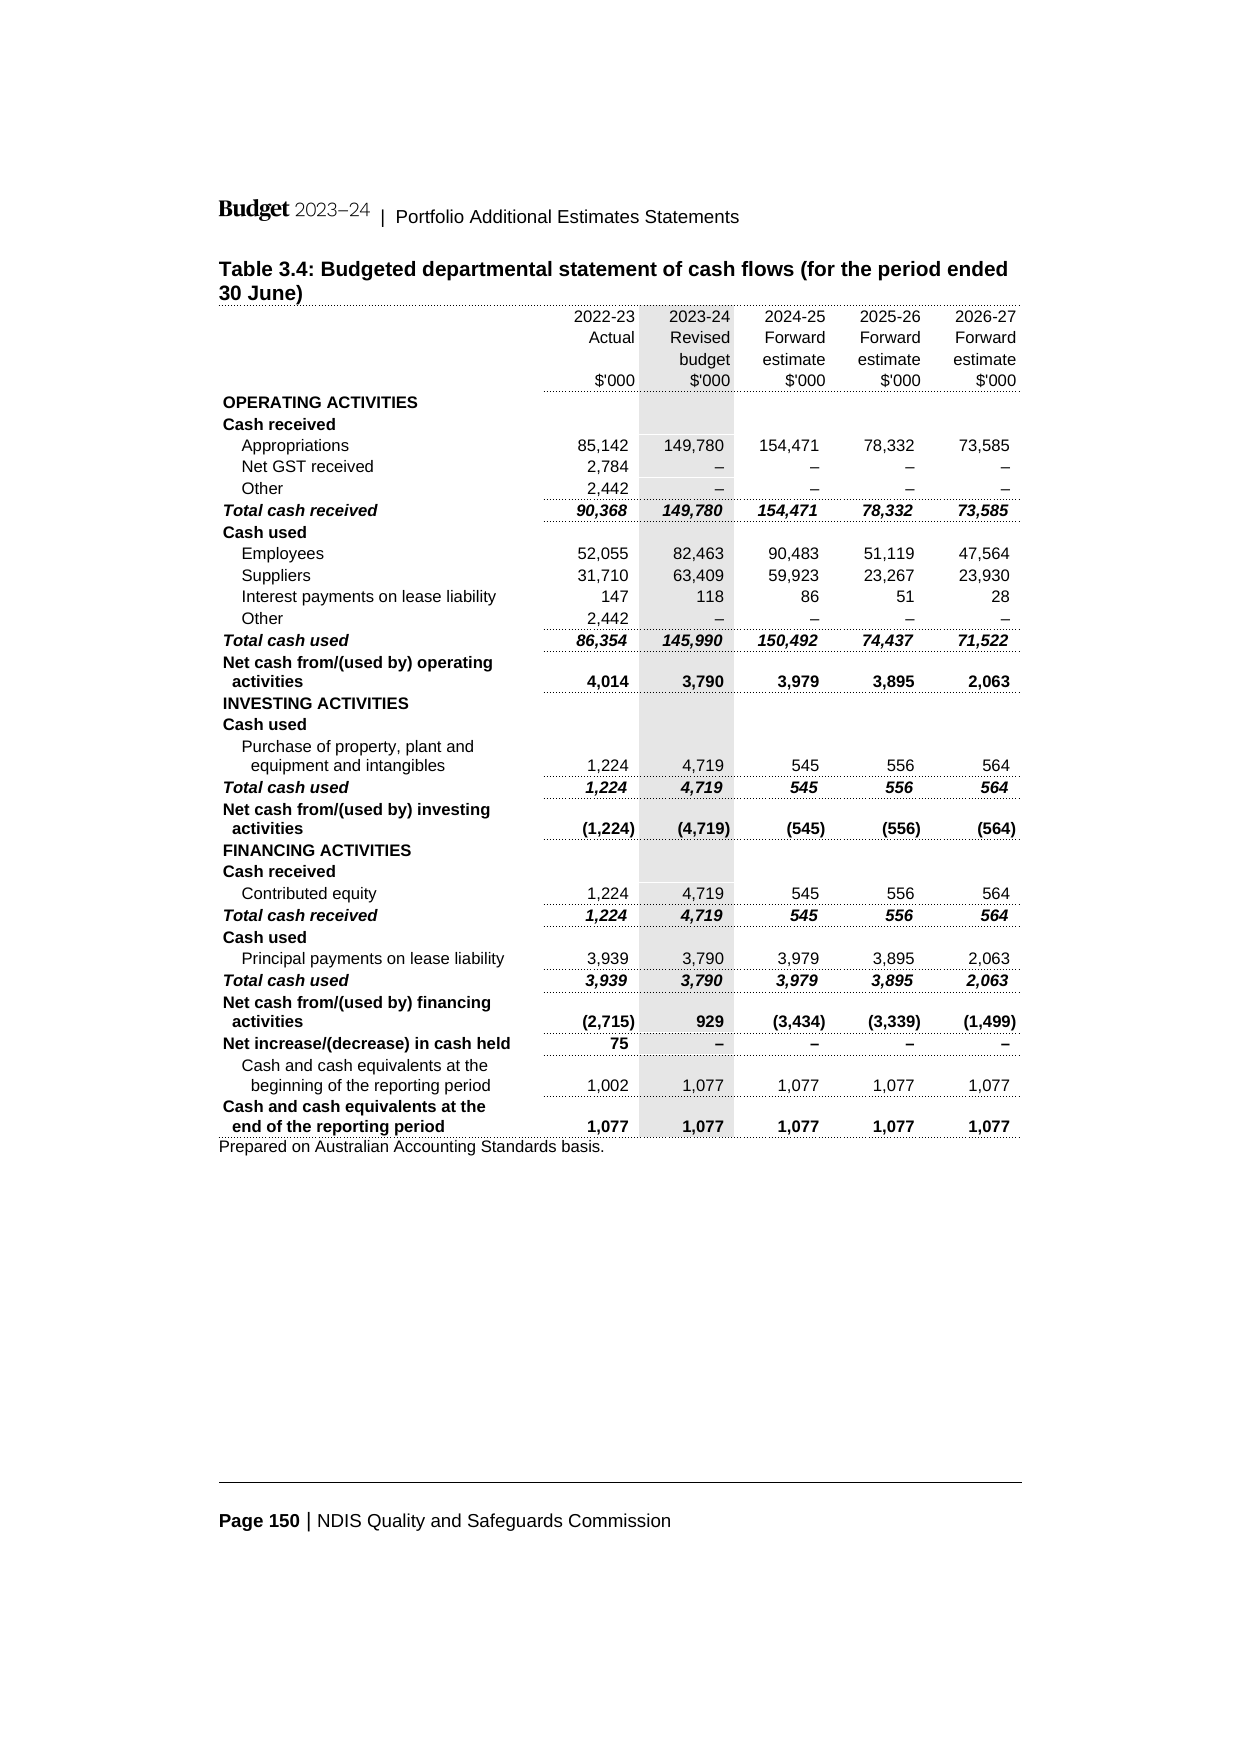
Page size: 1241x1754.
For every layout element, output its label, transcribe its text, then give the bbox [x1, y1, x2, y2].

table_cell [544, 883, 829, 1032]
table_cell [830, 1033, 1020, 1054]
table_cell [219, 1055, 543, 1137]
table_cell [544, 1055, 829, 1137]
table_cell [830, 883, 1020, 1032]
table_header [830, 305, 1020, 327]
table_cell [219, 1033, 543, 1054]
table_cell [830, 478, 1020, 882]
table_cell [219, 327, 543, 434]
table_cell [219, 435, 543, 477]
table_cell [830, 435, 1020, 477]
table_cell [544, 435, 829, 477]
text Prepared on Australian Accounting Standards basis. [218, 1137, 1022, 1156]
picture [218, 197, 370, 223]
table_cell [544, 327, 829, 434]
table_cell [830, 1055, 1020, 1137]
subtitle Table 3.4: Budgeted departmental statement of cash flows (for the period ended 30 June) [218, 257, 1022, 305]
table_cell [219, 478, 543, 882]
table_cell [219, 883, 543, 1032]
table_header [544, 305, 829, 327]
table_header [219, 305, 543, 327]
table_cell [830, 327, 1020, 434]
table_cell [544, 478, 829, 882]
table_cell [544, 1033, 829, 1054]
